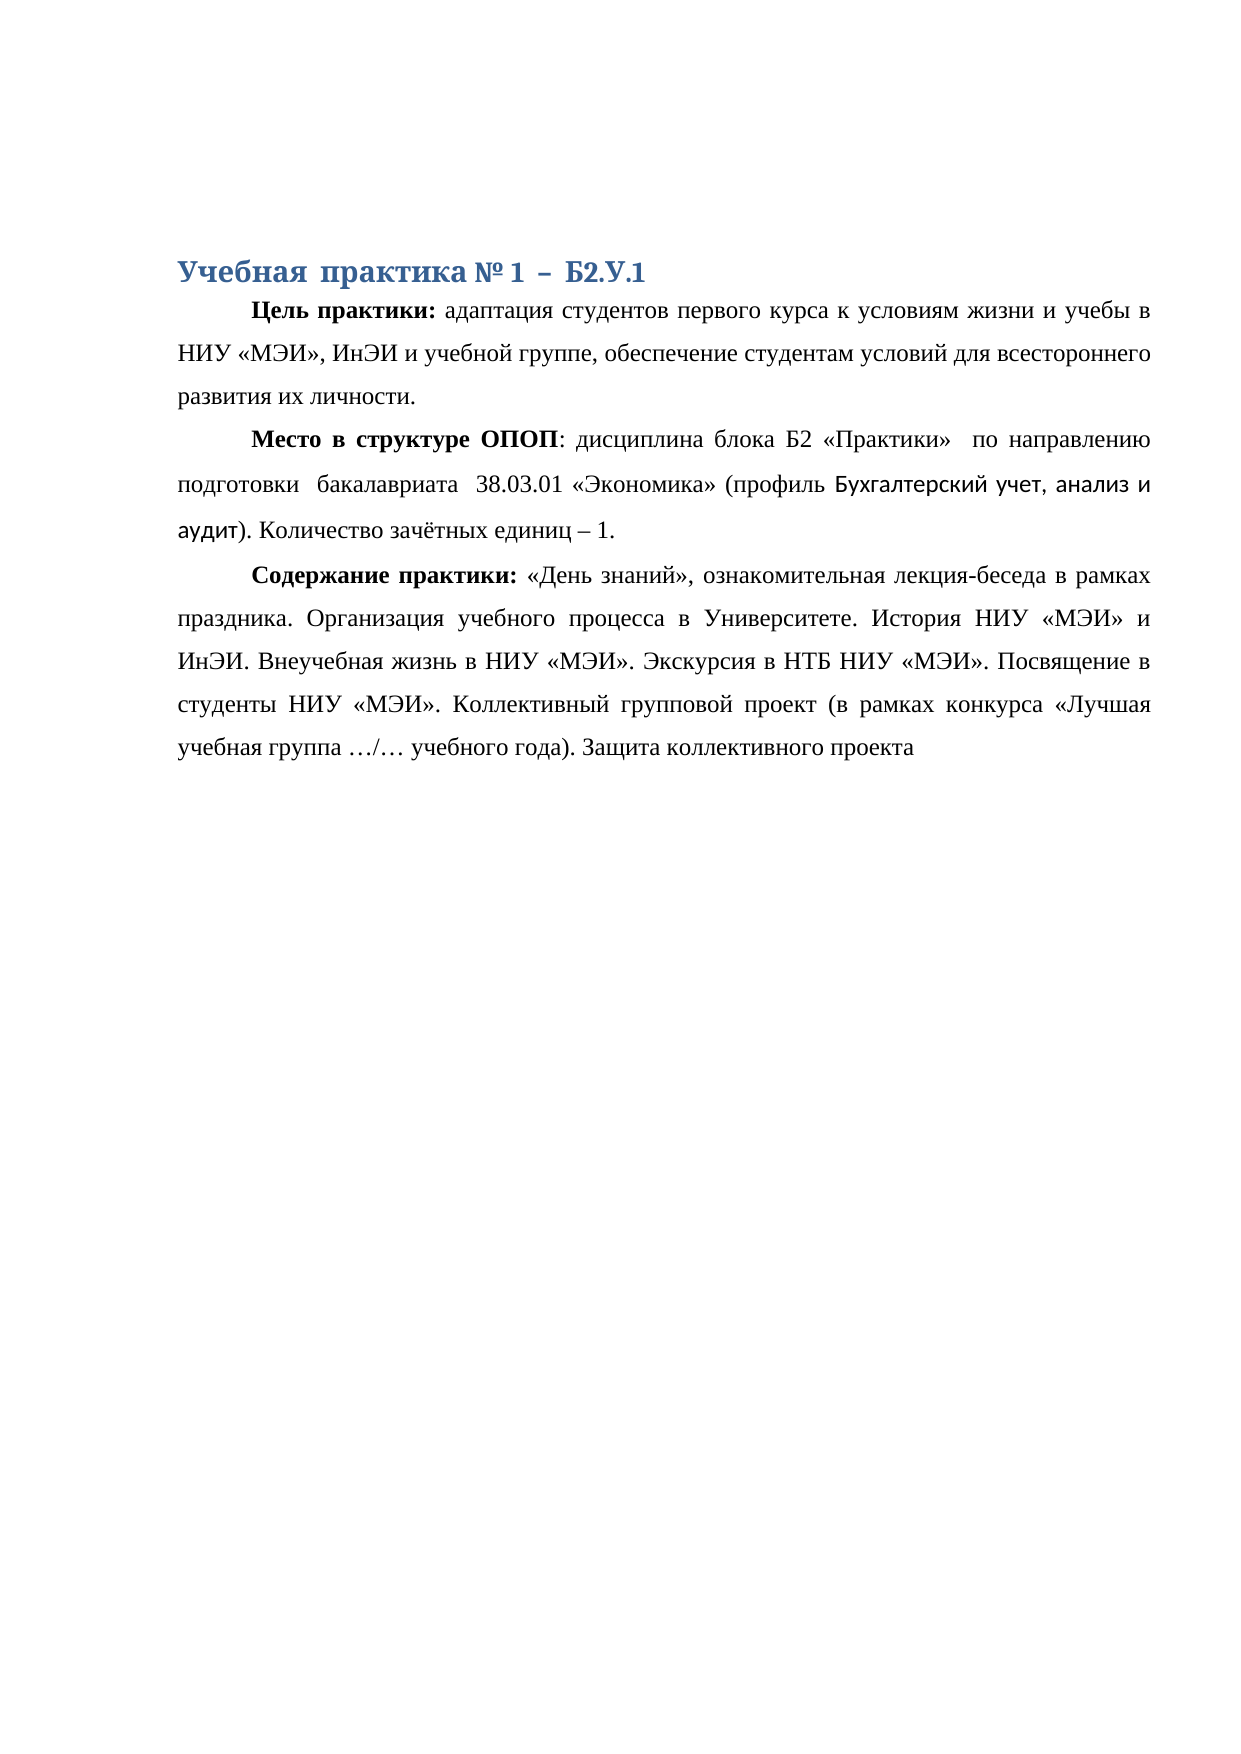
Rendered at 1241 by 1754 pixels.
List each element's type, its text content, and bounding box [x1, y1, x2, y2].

text Цель практики: адаптация студентов первого курса к условиям жизни и учебы в НИУ «МЭИ», ИнЭИ и учебной группе, обеспечение студентам условий для всестороннего развития их личности. [177, 295, 1152, 410]
subtitle Учебная практика № 1 – Б2.У.1 [177, 257, 1152, 290]
text Содержание практики: «День знаний», ознакомительная лекция-беседа в рамках праздника. Организация учебного процесса в Университете. История НИУ «МЭИ» и ИнЭИ. Внеучебная жизнь в НИУ «МЭИ». Экскурсия в НТБ НИУ «МЭИ». Посвящение в студенты НИУ «МЭИ». Коллективный групповой проект (в рамках конкурса «Лучшая учебная группа …/… учебного года). Защита коллективного проекта [177, 560, 1152, 761]
text Место в структуре ОПОП: дисциплина блока Б2 «Практики» по направлению подготовки бакалавриата 38.03.01 «Экономика» (профиль Бухгалтерский учет, анализ и аудит). Количество зачётных единиц – 1. [177, 424, 1152, 545]
